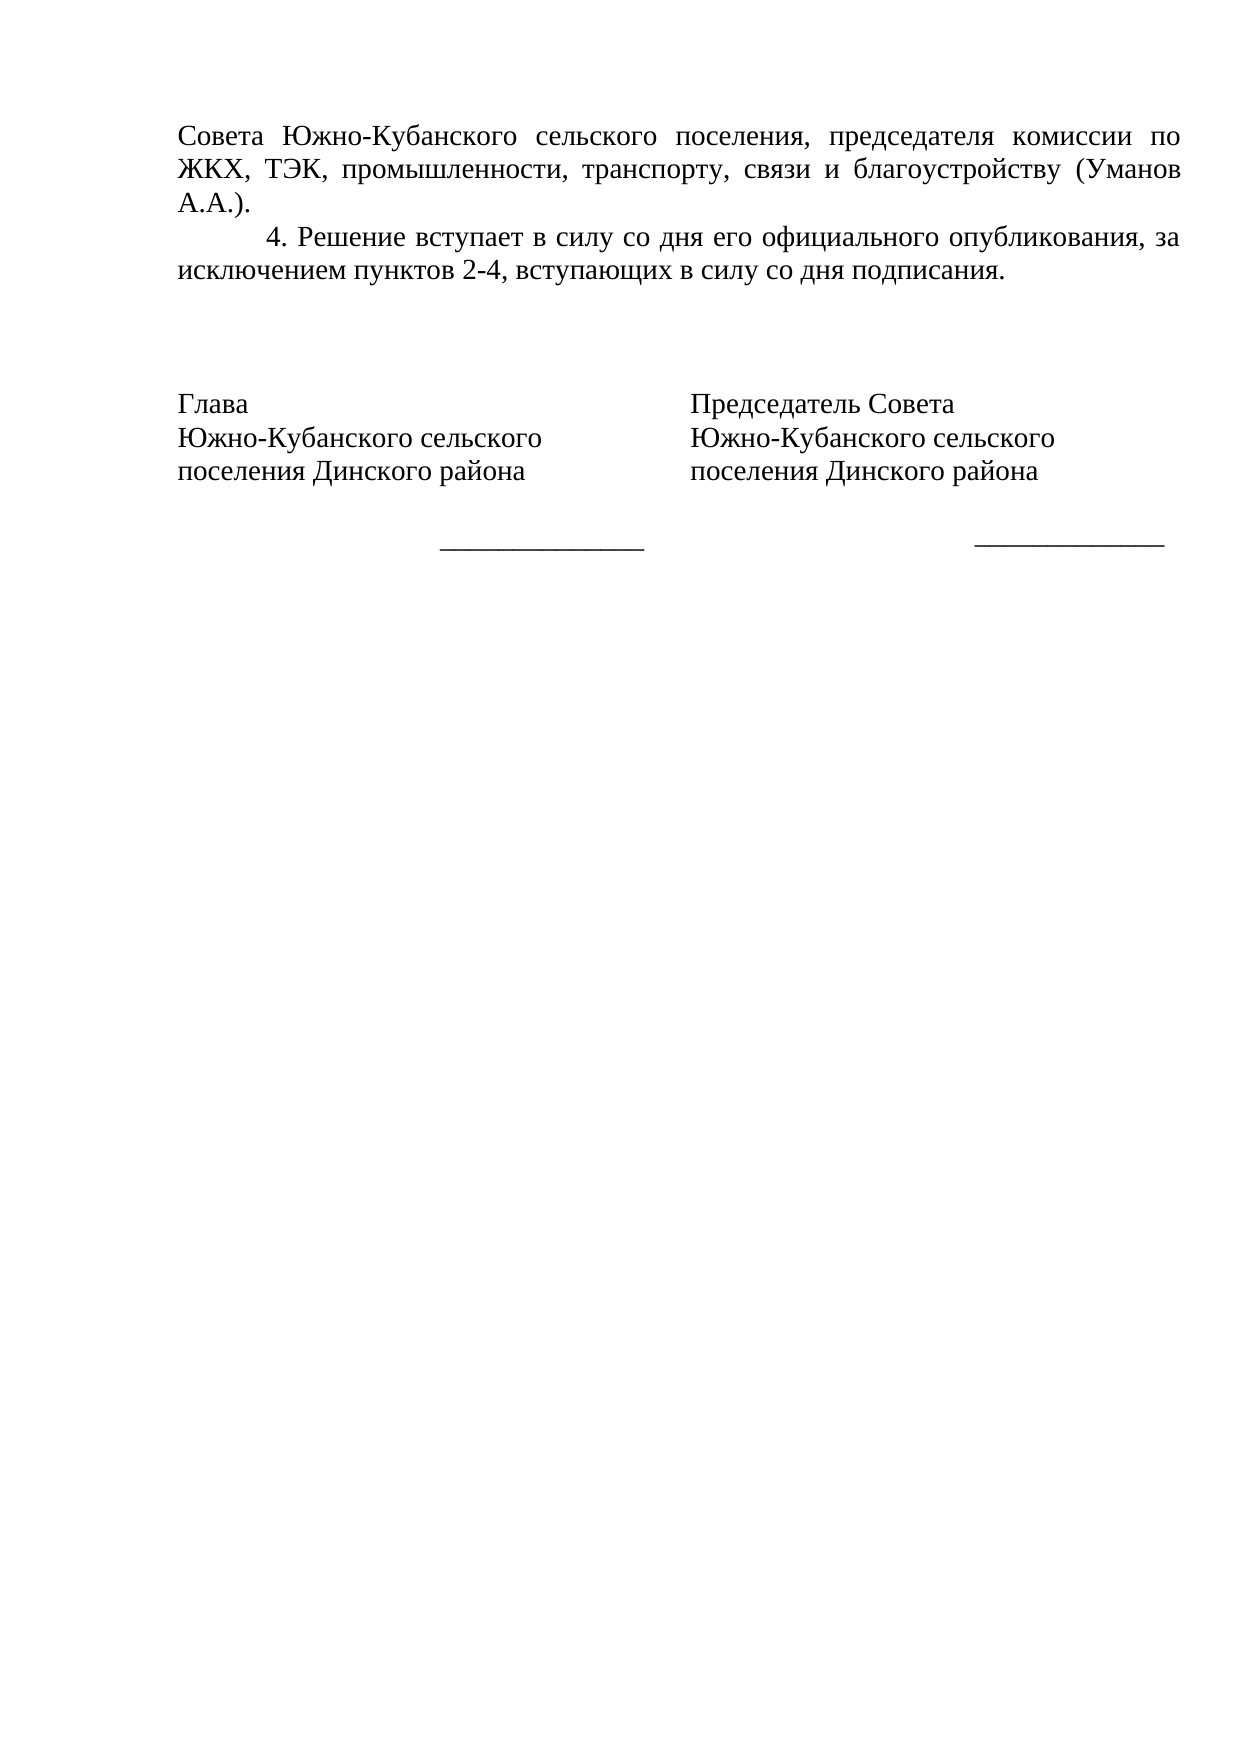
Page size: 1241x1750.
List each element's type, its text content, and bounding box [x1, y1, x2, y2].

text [177, 118, 1181, 219]
table_header Председатель Совета Южно-Кубанского сельского поселения Динского района [679, 319, 1192, 487]
text 4. Решение вступает в силу со дня его официального опубликования, за исключением пунктов 2-4, вступающих в силу со дня подписания. [177, 219, 1181, 286]
table_cell ______________ [166, 487, 679, 554]
table_cell _____________ [679, 487, 1192, 554]
table_header Глава Южно-Кубанского сельского поселения Динского района [166, 319, 679, 487]
